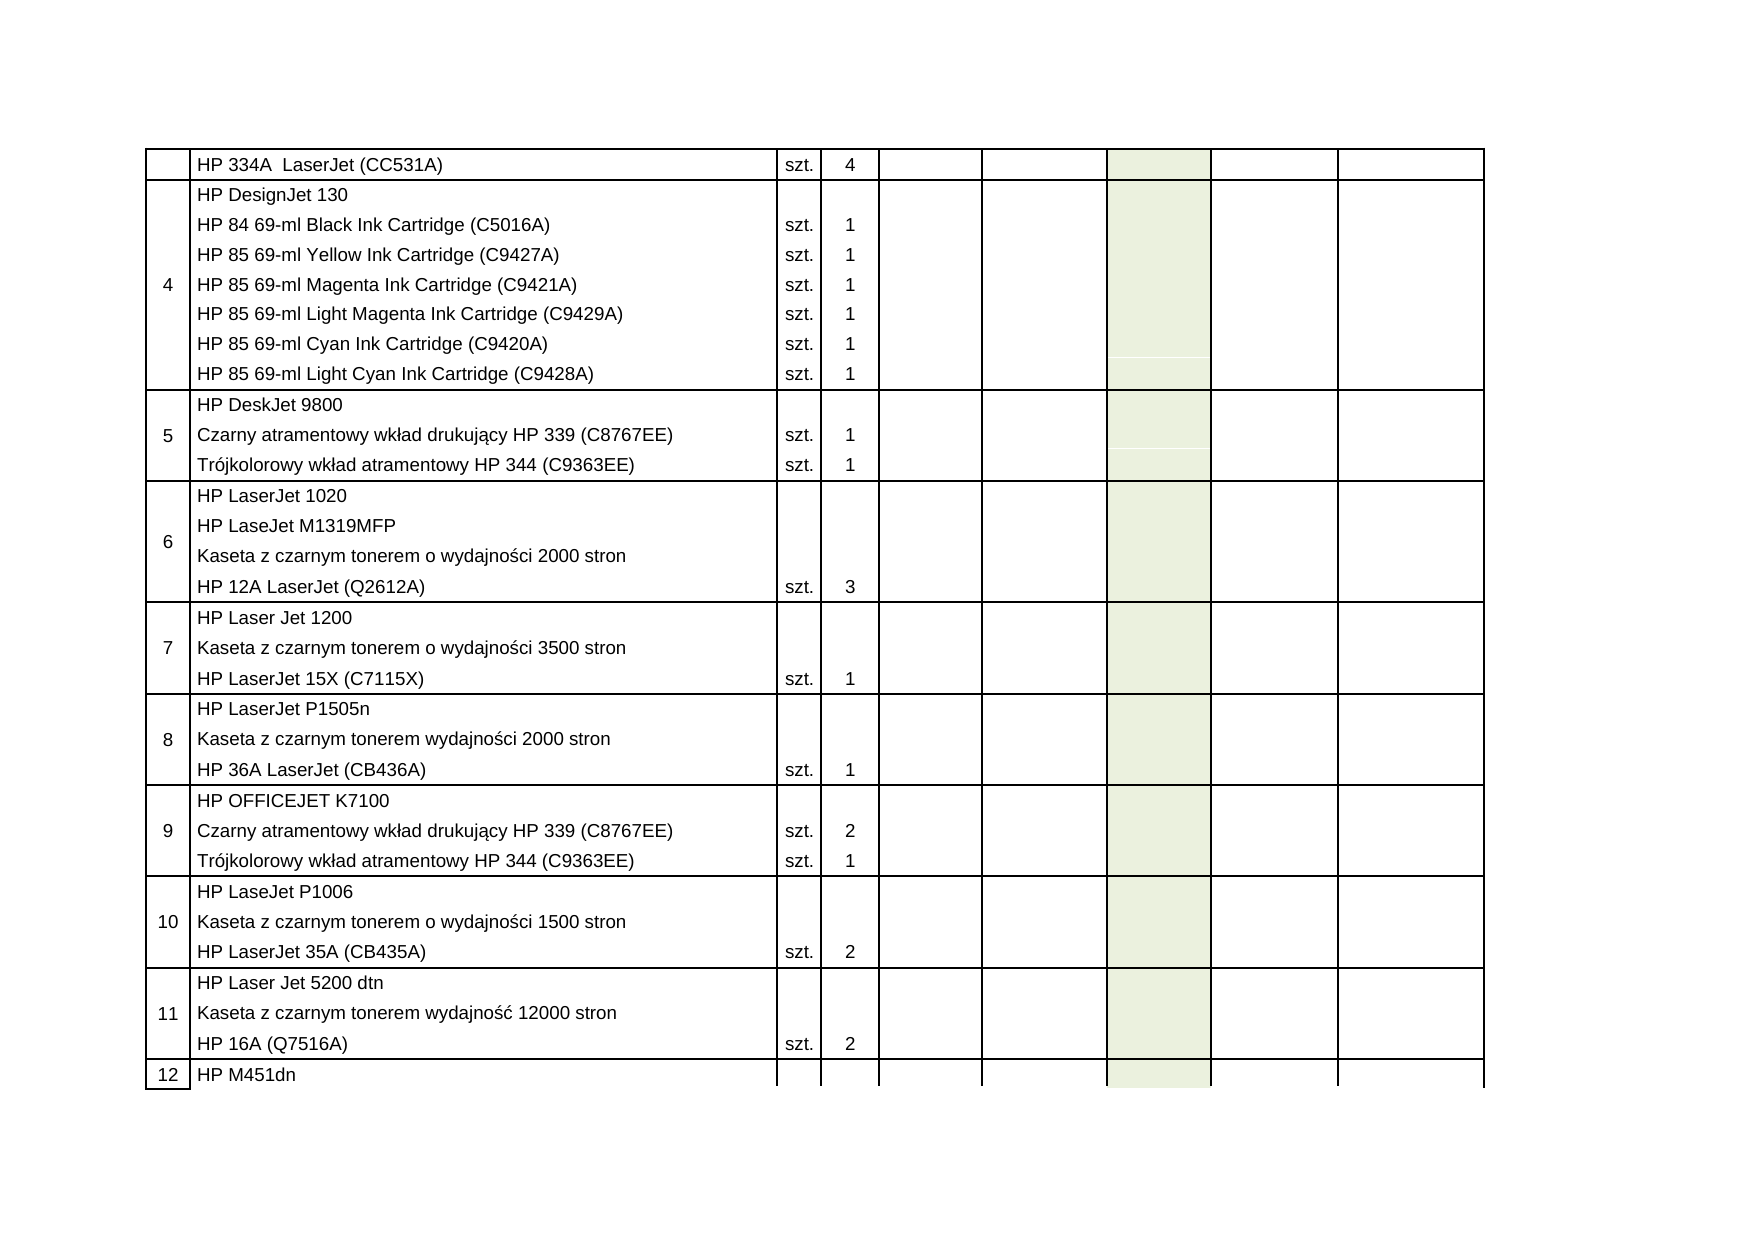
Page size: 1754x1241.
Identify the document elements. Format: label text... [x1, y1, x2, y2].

table_cell [880, 753, 981, 784]
table_cell [983, 723, 1106, 753]
table_cell 1 [822, 209, 878, 239]
table_cell [1108, 603, 1210, 631]
table_cell [983, 298, 1106, 328]
table_cell szt. [778, 328, 820, 357]
table_cell HP 16A (Q7516A) [191, 1027, 776, 1058]
table_cell szt. [778, 844, 820, 875]
table_cell [1211, 1060, 1338, 1088]
table_cell [983, 391, 1106, 419]
table_cell [1108, 449, 1210, 480]
table_cell 2 [822, 935, 878, 967]
table_cell [1212, 695, 1337, 723]
table_cell [1339, 695, 1483, 723]
table_cell 4 [822, 150, 878, 179]
table_cell [880, 661, 981, 693]
table_cell 7 [147, 603, 189, 693]
table_cell 1 [822, 268, 878, 298]
table_cell HP Laser Jet 5200 dtn [191, 969, 776, 997]
table_cell [1212, 814, 1337, 844]
table_cell [1212, 268, 1337, 298]
table_cell HP LaserJet 1020 [191, 482, 776, 510]
table_cell [778, 391, 820, 419]
table_cell [1108, 723, 1210, 753]
table_cell [1212, 786, 1337, 814]
table_cell [983, 753, 1106, 784]
table_cell [778, 786, 820, 814]
table_cell [778, 723, 820, 753]
table_cell [1108, 239, 1210, 268]
table_cell szt. [778, 1027, 820, 1058]
table_cell 12 [147, 1060, 189, 1088]
table_cell [1339, 419, 1483, 448]
table_cell [1338, 1060, 1483, 1088]
table_cell Trójkolorowy wkład atramentowy HP 344 (C9363EE) [191, 844, 776, 875]
table_cell [1339, 449, 1483, 480]
table_cell [1212, 969, 1337, 997]
table_cell 1 [822, 844, 878, 875]
table_cell [1108, 181, 1210, 209]
table_cell [880, 935, 981, 967]
table_cell [880, 181, 981, 209]
table_cell [983, 969, 1106, 997]
table_cell [880, 150, 981, 179]
table_cell [880, 482, 981, 510]
table_cell [1108, 540, 1210, 570]
table_cell HP LaserJet P1505n [191, 695, 776, 723]
table_cell HP 84 69-ml Black Ink Cartridge (C5016A) [191, 209, 776, 239]
table_cell [880, 268, 981, 298]
table_cell 1 [822, 661, 878, 693]
table_cell [983, 328, 1106, 357]
table_cell 1 [822, 298, 878, 328]
table_cell [880, 358, 981, 389]
table_cell [822, 969, 878, 997]
table_cell [1212, 905, 1337, 935]
table_cell [880, 298, 981, 328]
table_cell szt. [778, 298, 820, 328]
table_cell 3 [822, 570, 878, 601]
table_cell [822, 877, 878, 905]
table_cell [983, 181, 1106, 209]
table_cell [1339, 969, 1483, 997]
table_cell [1108, 753, 1210, 784]
table_cell [983, 419, 1106, 448]
table_cell [822, 786, 878, 814]
table_cell [983, 786, 1106, 814]
table_cell [983, 449, 1106, 480]
table_cell [1339, 603, 1483, 631]
table_cell 9 [147, 786, 189, 875]
table_cell [1212, 997, 1337, 1027]
table_cell [1339, 209, 1483, 239]
table_cell 1 [822, 449, 878, 480]
table_cell [822, 695, 878, 723]
table_cell HP DesignJet 130 [191, 181, 776, 209]
table_cell [880, 328, 981, 357]
table_cell [880, 695, 981, 723]
table_cell [822, 905, 878, 935]
table_cell [880, 786, 981, 814]
table_cell [1212, 391, 1337, 419]
table_cell [1107, 1060, 1211, 1088]
table_cell [822, 997, 878, 1027]
table_cell [880, 969, 981, 997]
table_cell [1212, 603, 1337, 631]
table_cell 11 [147, 969, 189, 1058]
table_cell [880, 570, 981, 601]
table_cell Kaseta z czarnym tonerem o wydajności 2000 stron [191, 540, 776, 570]
table_cell HP Laser Jet 1200 [191, 603, 776, 631]
table_cell [1339, 268, 1483, 298]
table_cell [1339, 661, 1483, 693]
table_cell HP 85 69-ml Cyan Ink Cartridge (C9420A) [191, 328, 776, 357]
table_cell Kaseta z czarnym tonerem o wydajności 1500 stron [191, 905, 776, 935]
table_cell [1212, 482, 1337, 510]
table_cell [880, 510, 981, 540]
table_cell [822, 603, 878, 631]
table_cell [1108, 844, 1210, 875]
table_cell [1108, 570, 1210, 601]
table_cell [1108, 419, 1210, 448]
table_cell [1212, 844, 1337, 875]
table_cell szt. [778, 935, 820, 967]
table_cell [1339, 631, 1483, 661]
table_cell [880, 844, 981, 875]
table_cell [983, 510, 1106, 540]
table_cell [880, 631, 981, 661]
table_cell [1108, 209, 1210, 239]
table_cell [880, 540, 981, 570]
table_cell 1 [822, 358, 878, 389]
table_cell [1212, 150, 1337, 179]
table_cell [880, 877, 981, 905]
table_cell [1108, 510, 1210, 540]
table_cell [1108, 268, 1210, 298]
table_cell [1212, 358, 1337, 389]
table_cell [1108, 997, 1210, 1027]
table_cell [778, 181, 820, 209]
table_cell [880, 391, 981, 419]
table_cell 1 [822, 328, 878, 357]
table_cell [1339, 786, 1483, 814]
table_cell [982, 1060, 1107, 1088]
table_cell [778, 540, 820, 570]
table_cell [1108, 482, 1210, 510]
table_cell [880, 723, 981, 753]
table_cell [983, 661, 1106, 693]
table_cell [983, 268, 1106, 298]
table_cell [1212, 935, 1337, 967]
table_cell 4 [147, 181, 189, 389]
table_cell [1212, 419, 1337, 448]
table_cell HP OFFICEJET K7100 [191, 786, 776, 814]
table_cell szt. [778, 661, 820, 693]
table_cell [1339, 510, 1483, 540]
table_cell [880, 419, 981, 448]
table_cell [1339, 358, 1483, 389]
table_cell Czarny atramentowy wkład drukujący HP 339 (C8767EE) [191, 814, 776, 844]
table_cell [1339, 482, 1483, 510]
table_cell [1339, 391, 1483, 419]
table_cell szt. [778, 209, 820, 239]
table_cell szt. [778, 150, 820, 179]
table_cell HP 85 69-ml Light Magenta Ink Cartridge (C9429A) [191, 298, 776, 328]
table_cell Trójkolorowy wkład atramentowy HP 344 (C9363EE) [191, 449, 776, 480]
table_cell [1108, 358, 1210, 389]
table_cell [1212, 723, 1337, 753]
table_cell [880, 997, 981, 1027]
table_cell HP 334A LaserJet (CC531A) [191, 150, 776, 179]
table_cell [1212, 181, 1337, 209]
table_cell 10 [147, 877, 189, 967]
table_cell [1108, 150, 1210, 179]
table_cell 1 [822, 239, 878, 268]
table_cell HP LaseJet M1319MFP [191, 510, 776, 540]
table_cell [778, 969, 820, 997]
table_cell szt. [778, 358, 820, 389]
table_cell HP LaserJet 15X (C7115X) [191, 661, 776, 693]
table_cell [880, 209, 981, 239]
table_cell [822, 540, 878, 570]
table_cell HP 85 69-ml Light Cyan Ink Cartridge (C9428A) [191, 358, 776, 389]
table_cell [1339, 935, 1483, 967]
table_cell [777, 1060, 821, 1088]
table_cell [983, 935, 1106, 967]
table_cell [983, 997, 1106, 1027]
table_cell [778, 510, 820, 540]
table_cell szt. [778, 268, 820, 298]
table_cell [1339, 150, 1483, 179]
table_cell [880, 449, 981, 480]
table_cell [983, 540, 1106, 570]
table_cell szt. [778, 449, 820, 480]
table_cell Kaseta z czarnym tonerem wydajność 12000 stron [191, 997, 776, 1027]
table_cell [778, 695, 820, 723]
table_cell szt. [778, 814, 820, 844]
table_cell [1108, 969, 1210, 997]
table_cell [1108, 935, 1210, 967]
table_cell [1212, 540, 1337, 570]
table_cell 5 [147, 391, 189, 480]
table_cell [778, 905, 820, 935]
table_cell HP LaseJet P1006 [191, 877, 776, 905]
table_cell 2 [822, 1027, 878, 1058]
table_cell [1212, 877, 1337, 905]
table_cell [1108, 328, 1210, 357]
table_cell [1108, 695, 1210, 723]
table_cell [880, 814, 981, 844]
table_cell [983, 844, 1106, 875]
table_cell [1339, 877, 1483, 905]
table_cell [880, 905, 981, 935]
table_cell [983, 209, 1106, 239]
table_cell [822, 723, 878, 753]
table_cell [1212, 661, 1337, 693]
table_cell [1108, 391, 1210, 419]
table_cell [1339, 814, 1483, 844]
table_cell [983, 150, 1106, 179]
table_cell Kaseta z czarnym tonerem o wydajności 3500 stron [191, 631, 776, 661]
table_cell [1339, 328, 1483, 357]
table_cell [1339, 570, 1483, 601]
table_cell HP 36A LaserJet (CB436A) [191, 753, 776, 784]
table_cell [983, 877, 1106, 905]
table_cell HP DeskJet 9800 [191, 391, 776, 419]
table_cell [879, 1060, 982, 1088]
table_cell [1339, 844, 1483, 875]
table_cell 6 [147, 482, 189, 601]
table_cell [1212, 298, 1337, 328]
table_cell HP M451dn [191, 1060, 777, 1088]
table_cell [822, 510, 878, 540]
table_cell 8 [147, 695, 189, 784]
table_cell [1339, 905, 1483, 935]
table_cell [778, 631, 820, 661]
table_cell [983, 482, 1106, 510]
table_cell [821, 1060, 878, 1088]
table_cell szt. [778, 570, 820, 601]
table_cell Kaseta z czarnym tonerem wydajności 2000 stron [191, 723, 776, 753]
table_cell [1108, 631, 1210, 661]
table_cell [1212, 328, 1337, 357]
table_cell [1339, 753, 1483, 784]
table_cell [1108, 298, 1210, 328]
table_cell [1212, 209, 1337, 239]
table_cell HP 85 69-ml Yellow Ink Cartridge (C9427A) [191, 239, 776, 268]
table_cell [1108, 905, 1210, 935]
table_cell [1212, 631, 1337, 661]
table_cell [983, 570, 1106, 601]
table_cell [1339, 239, 1483, 268]
table_cell 2 [822, 814, 878, 844]
table_cell 1 [822, 419, 878, 448]
table_cell HP 85 69-ml Magenta Ink Cartridge (C9421A) [191, 268, 776, 298]
table_cell [1212, 239, 1337, 268]
table_cell [822, 482, 878, 510]
table_cell [822, 631, 878, 661]
table_cell [983, 814, 1106, 844]
table_cell [1339, 1027, 1483, 1058]
table_cell [983, 603, 1106, 631]
table_cell [778, 997, 820, 1027]
table_cell [1108, 661, 1210, 693]
table_cell szt. [778, 419, 820, 448]
table_cell [1108, 786, 1210, 814]
table_cell Czarny atramentowy wkład drukujący HP 339 (C8767EE) [191, 419, 776, 448]
table_cell 1 [822, 753, 878, 784]
table_cell [778, 482, 820, 510]
table_cell [1108, 1027, 1210, 1058]
table_cell [1339, 298, 1483, 328]
table_cell [880, 603, 981, 631]
table_cell [983, 631, 1106, 661]
table_cell [880, 1027, 981, 1058]
table_cell [983, 1027, 1106, 1058]
table_cell [1339, 997, 1483, 1027]
table_cell [778, 877, 820, 905]
table_cell [1212, 753, 1337, 784]
table_cell [822, 181, 878, 209]
table_cell [983, 695, 1106, 723]
table_cell [1108, 877, 1210, 905]
table_cell [983, 905, 1106, 935]
table_cell [1212, 570, 1337, 601]
table_cell [983, 358, 1106, 389]
table_cell [1212, 510, 1337, 540]
table_cell [1108, 814, 1210, 844]
table_cell [1339, 181, 1483, 209]
table_cell [778, 603, 820, 631]
table_cell szt. [778, 753, 820, 784]
table_cell [1212, 449, 1337, 480]
table_cell [1339, 723, 1483, 753]
table_cell HP 12A LaserJet (Q2612A) [191, 570, 776, 601]
table_cell HP LaserJet 35A (CB435A) [191, 935, 776, 967]
table_cell [822, 391, 878, 419]
table_cell [1339, 540, 1483, 570]
table_cell [983, 239, 1106, 268]
table_cell szt. [778, 239, 820, 268]
table_cell [880, 239, 981, 268]
table_cell [1212, 1027, 1337, 1058]
